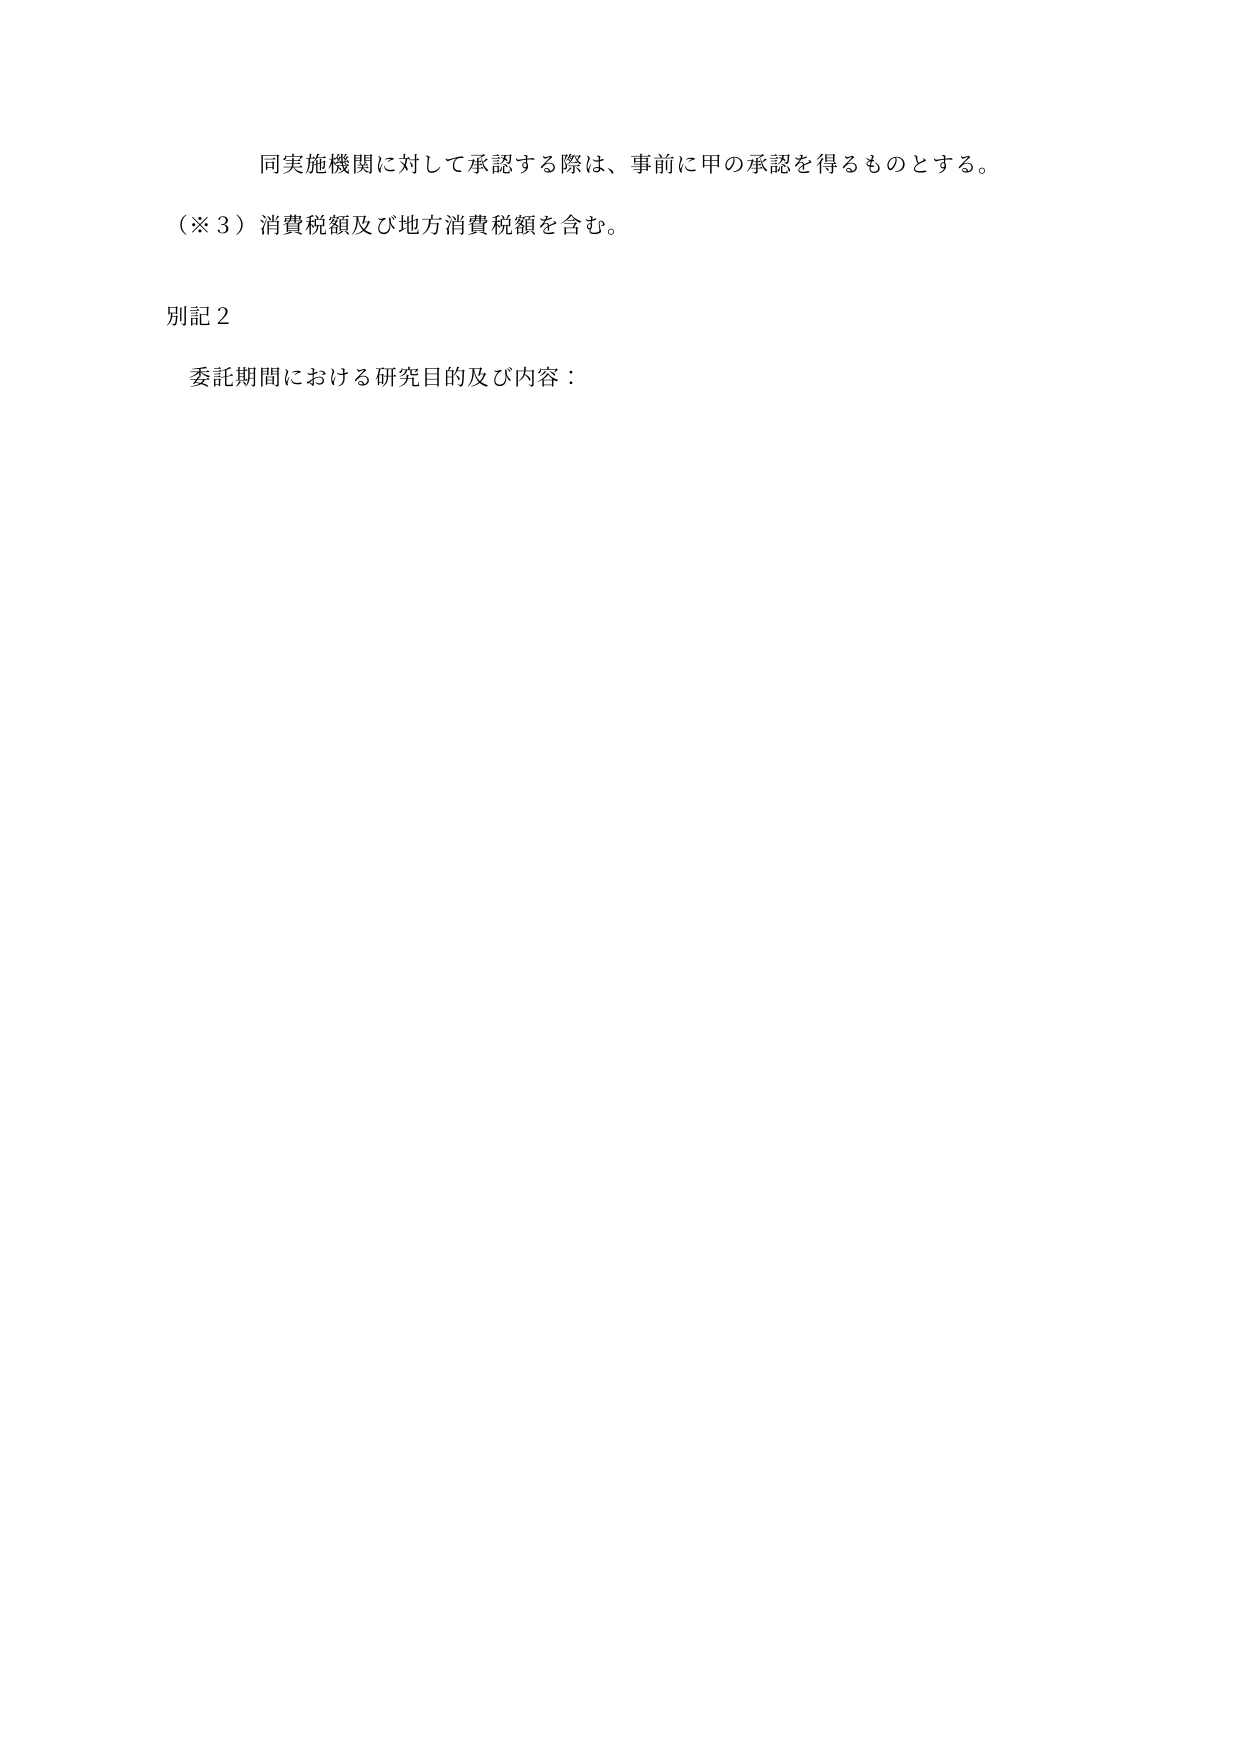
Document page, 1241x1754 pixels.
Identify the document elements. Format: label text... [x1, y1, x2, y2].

text （※３）消費税額及び地方消費税額を含む。 [159, 193, 1118, 254]
text 委託期間における研究目的及び内容： [166, 346, 1118, 406]
text 別記２ [166, 285, 1118, 346]
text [166, 133, 1118, 193]
